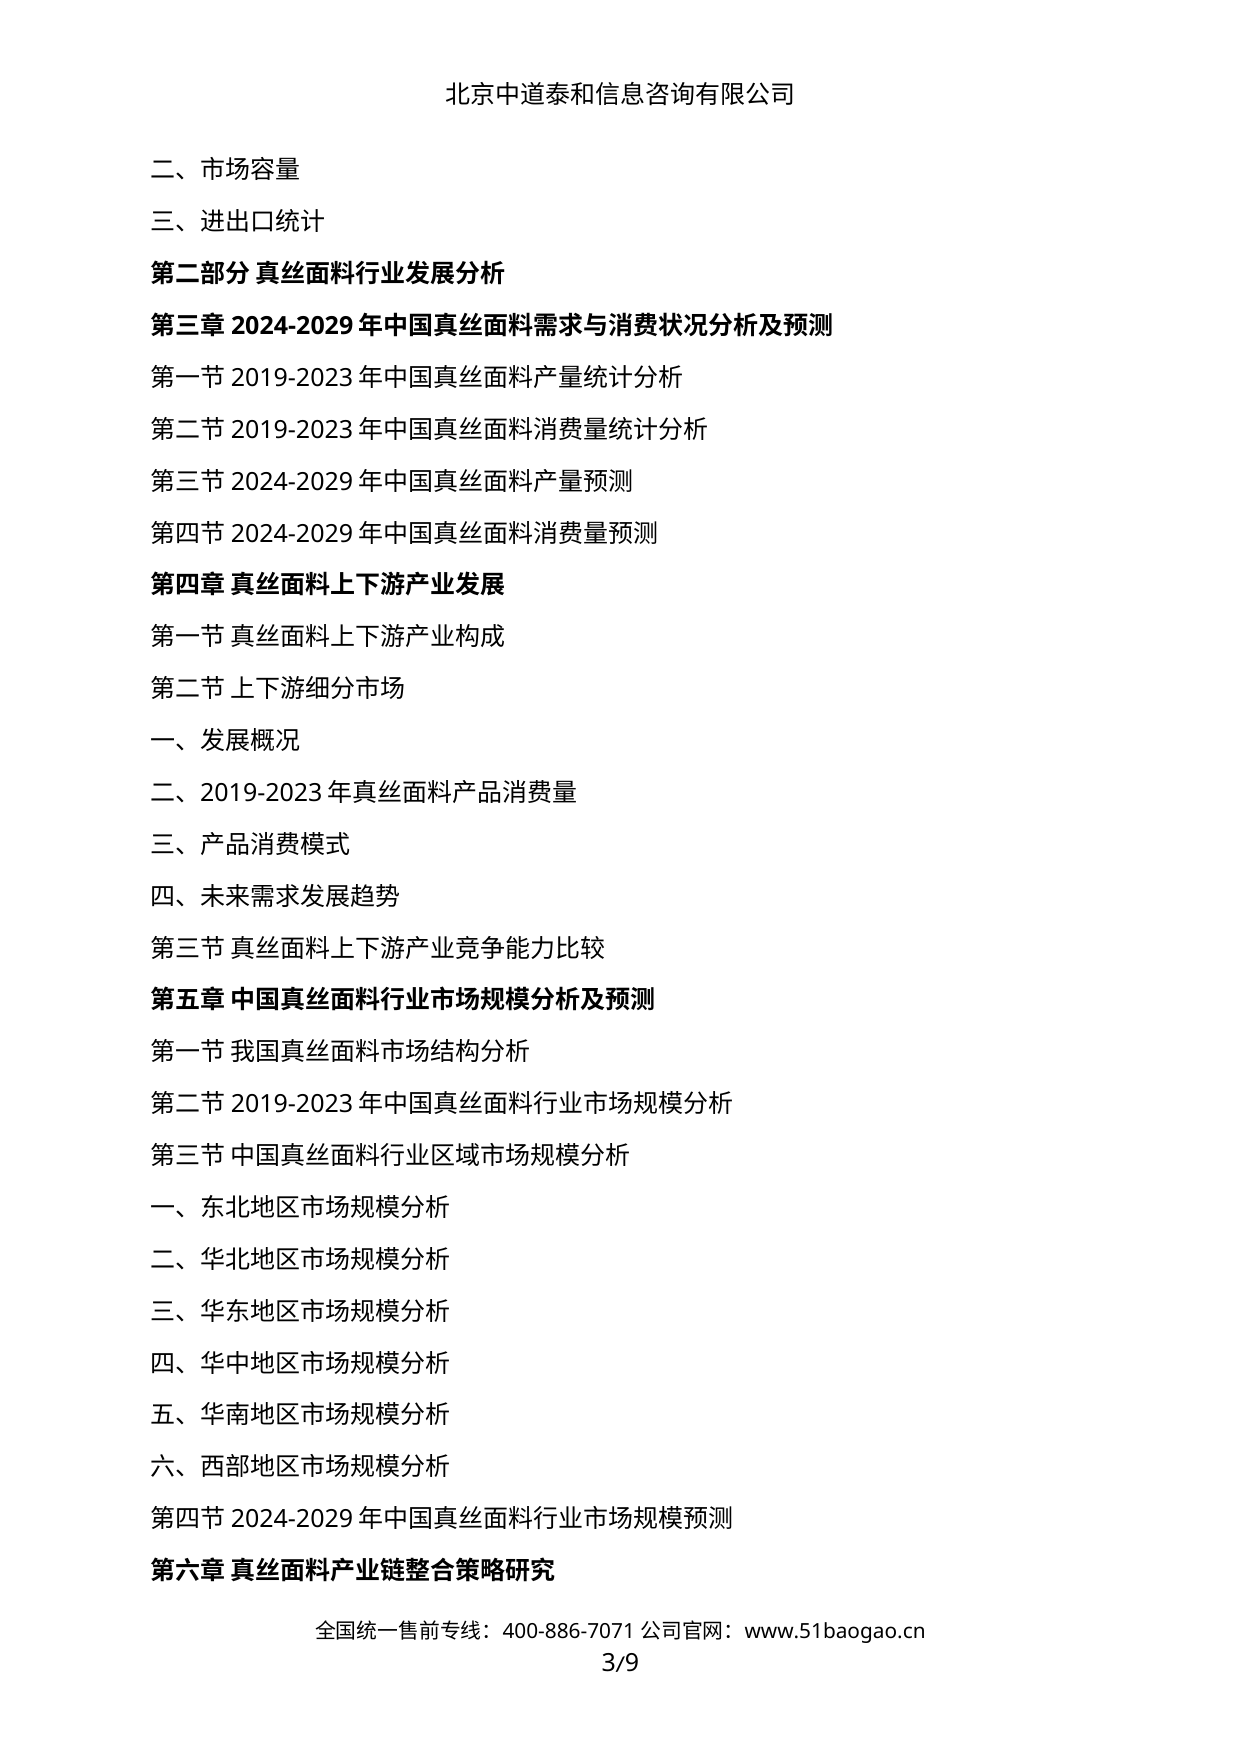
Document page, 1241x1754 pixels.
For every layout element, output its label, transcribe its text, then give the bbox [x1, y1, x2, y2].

text 第二部分 真丝面料行业发展分析 [150, 254, 1090, 290]
text 第三节 2024-2029年中国真丝面料产量预测 [150, 461, 1090, 497]
text 一、东北地区市场规模分析 [150, 1187, 1090, 1224]
text 二、2019-2023年真丝面料产品消费量 [150, 772, 1090, 809]
text 一、发展概况 [150, 721, 1090, 757]
text 第四节 2024-2029年中国真丝面料消费量预测 [150, 513, 1090, 549]
text 第一节 真丝面料上下游产业构成 [150, 617, 1090, 653]
text 第三节 中国真丝面料行业区域市场规模分析 [150, 1136, 1090, 1172]
text 第六章 真丝面料产业链整合策略研究 [150, 1551, 1090, 1587]
text 第三章 2024-2029年中国真丝面料需求与消费状况分析及预测 [150, 306, 1090, 342]
text 第四节 2024-2029年中国真丝面料行业市场规模预测 [150, 1499, 1090, 1535]
text 第三节 真丝面料上下游产业竞争能力比较 [150, 928, 1090, 964]
text 二、华北地区市场规模分析 [150, 1239, 1090, 1276]
text 第二节 2019-2023年中国真丝面料行业市场规模分析 [150, 1084, 1090, 1120]
text 四、华中地区市场规模分析 [150, 1343, 1090, 1379]
text 第一节 我国真丝面料市场结构分析 [150, 1032, 1090, 1068]
text 六、西部地区市场规模分析 [150, 1447, 1090, 1483]
text 三、华东地区市场规模分析 [150, 1291, 1090, 1327]
text 四、未来需求发展趋势 [150, 876, 1090, 912]
text 第一节 2019-2023年中国真丝面料产量统计分析 [150, 357, 1090, 394]
text 第五章 中国真丝面料行业市场规模分析及预测 [150, 980, 1090, 1016]
text 三、产品消费模式 [150, 824, 1090, 861]
text 五、华南地区市场规模分析 [150, 1395, 1090, 1431]
text 第二节 上下游细分市场 [150, 669, 1090, 705]
text 三、进出口统计 [150, 202, 1090, 238]
text 第二节 2019-2023年中国真丝面料消费量统计分析 [150, 409, 1090, 446]
text 第四章 真丝面料上下游产业发展 [150, 565, 1090, 601]
text 二、市场容量 [150, 150, 1090, 186]
